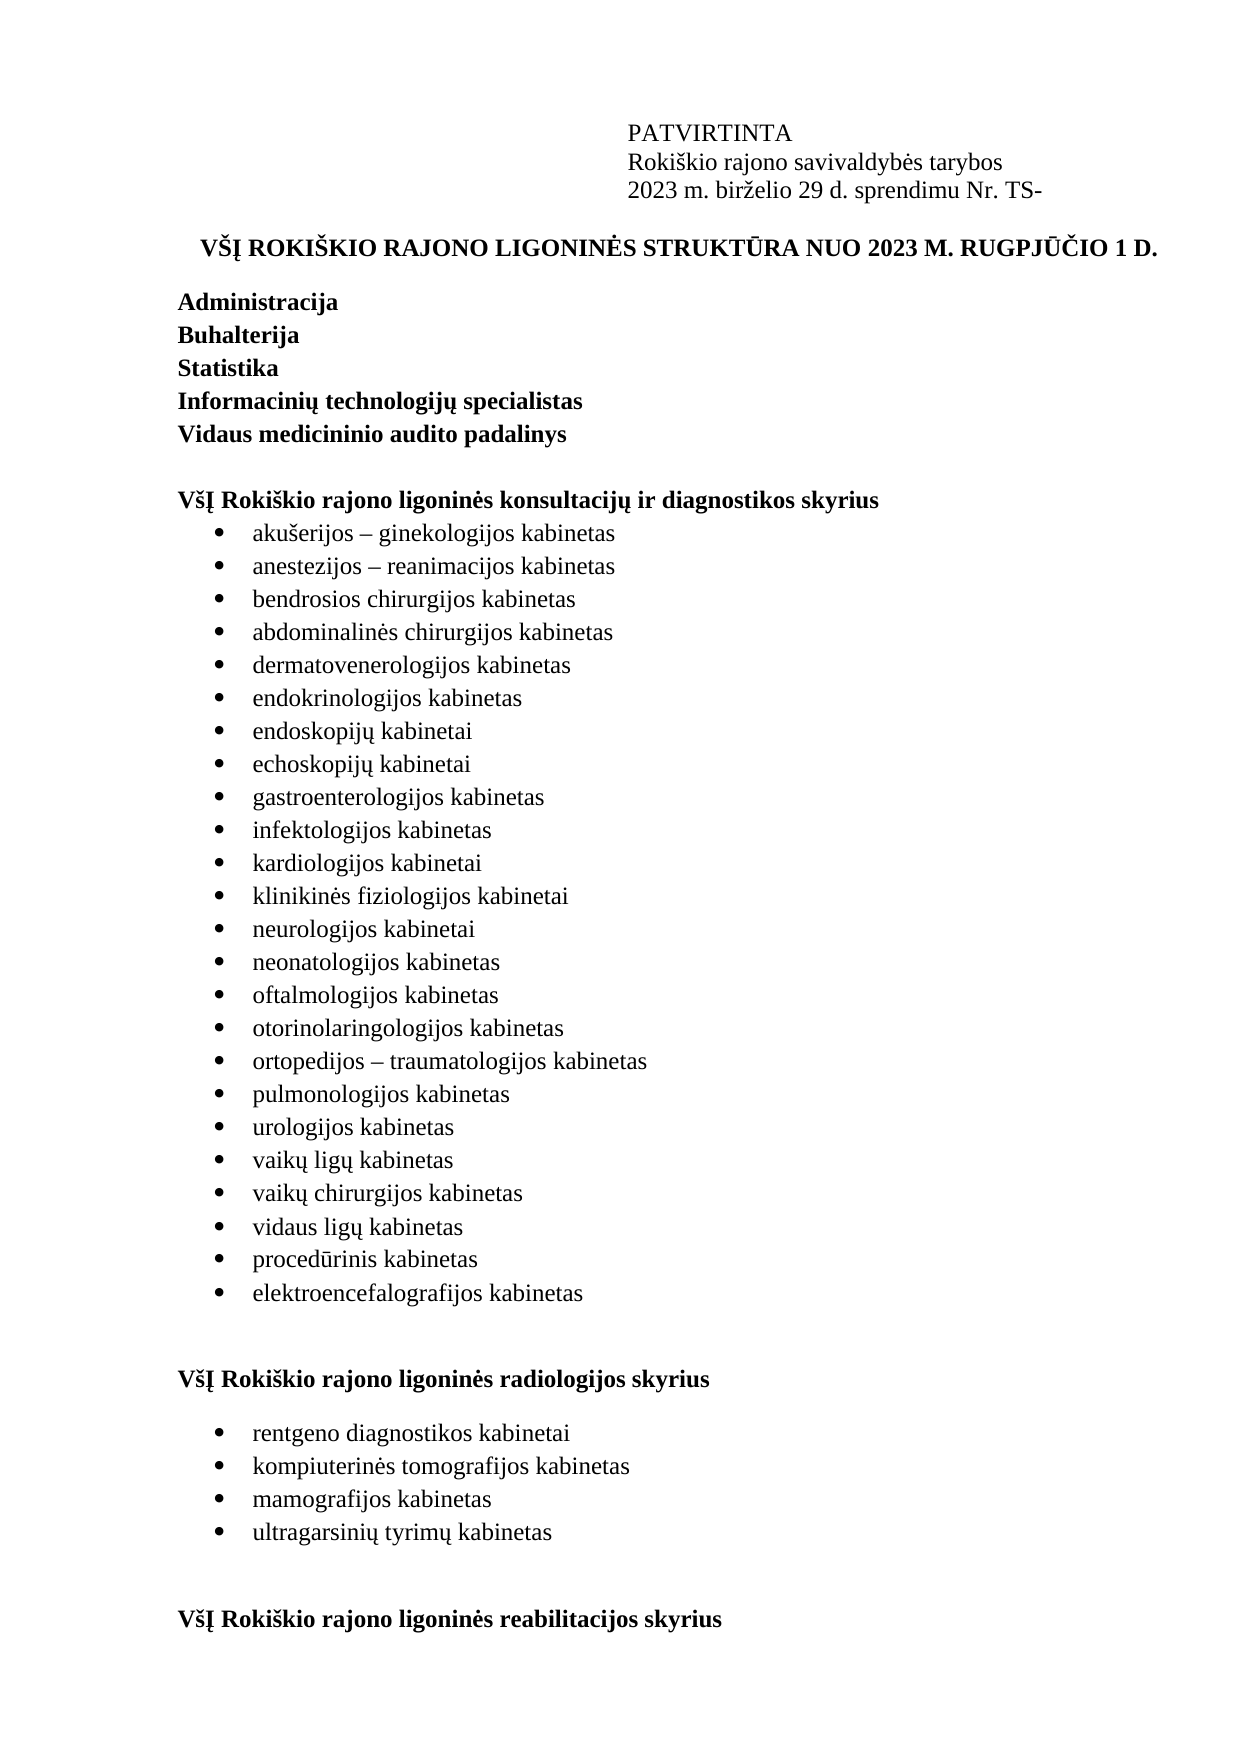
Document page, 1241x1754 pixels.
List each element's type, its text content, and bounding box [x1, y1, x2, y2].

text VŠĮ ROKIŠKIO RAJONO LIGONINĖS STRUKTŪRA NUO 2023 M. RUGPJŪČIO 1 D. [177, 233, 1181, 262]
list pulmonologijos kabinetas [215, 1079, 1181, 1108]
text Rokiškio rajono savivaldybės tarybos [627, 147, 1181, 176]
list vaikų chirurgijos kabinetas [215, 1178, 1181, 1207]
list gastroenterologijos kabinetas [215, 782, 1181, 811]
list ultragarsinių tyrimų kabinetas [215, 1517, 1181, 1546]
list vidaus ligų kabinetas [215, 1212, 1181, 1240]
text Buhalterija [177, 320, 1181, 349]
text PATVIRTINTA [627, 118, 1181, 147]
list urologijos kabinetas [215, 1112, 1181, 1141]
list mamografijos kabinetas [215, 1484, 1181, 1513]
list kompiuterinės tomografijos kabinetas [215, 1451, 1181, 1480]
text VšĮ Rokiškio rajono ligoninės konsultacijų ir diagnostikos skyrius [177, 485, 1181, 514]
list rentgeno diagnostikos kabinetai [215, 1418, 1181, 1447]
list akušerijos – ginekologijos kabinetas [215, 518, 1181, 547]
list oftalmologijos kabinetas [215, 980, 1181, 1009]
list ortopedijos – traumatologijos kabinetas [215, 1046, 1181, 1075]
list echoskopijų kabinetai [215, 749, 1181, 778]
list procedūrinis kabinetas [215, 1244, 1181, 1273]
list abdominalinės chirurgijos kabinetas [215, 617, 1181, 646]
list vaikų ligų kabinetas [215, 1146, 1181, 1174]
list infektologijos kabinetas [215, 815, 1181, 844]
list neurologijos kabinetai [215, 914, 1181, 943]
text Informacinių technologijų specialistas [177, 386, 1181, 415]
list bendrosios chirurgijos kabinetas [215, 584, 1181, 613]
list neonatologijos kabinetas [215, 947, 1181, 976]
list endokrinologijos kabinetas [215, 683, 1181, 712]
list klinikinės fiziologijos kabinetai [215, 881, 1181, 910]
list anestezijos – reanimacijos kabinetas [215, 551, 1181, 580]
text VšĮ Rokiškio rajono ligoninės radiologijos skyrius [177, 1364, 1181, 1393]
text Vidaus medicininio audito padalinys [177, 419, 1181, 448]
list otorinolaringologijos kabinetas [215, 1013, 1181, 1042]
list elektroencefalografijos kabinetas [215, 1278, 1181, 1306]
list kardiologijos kabinetai [215, 848, 1181, 877]
list dermatovenerologijos kabinetas [215, 650, 1181, 679]
text 2023 m. birželio 29 d. sprendimu Nr. TS- [627, 176, 1181, 204]
list endoskopijų kabinetai [215, 716, 1181, 745]
text Administracija [177, 287, 1181, 316]
text VšĮ Rokiškio rajono ligoninės reabilitacijos skyrius [177, 1604, 1181, 1633]
text Statistika [177, 353, 1181, 382]
